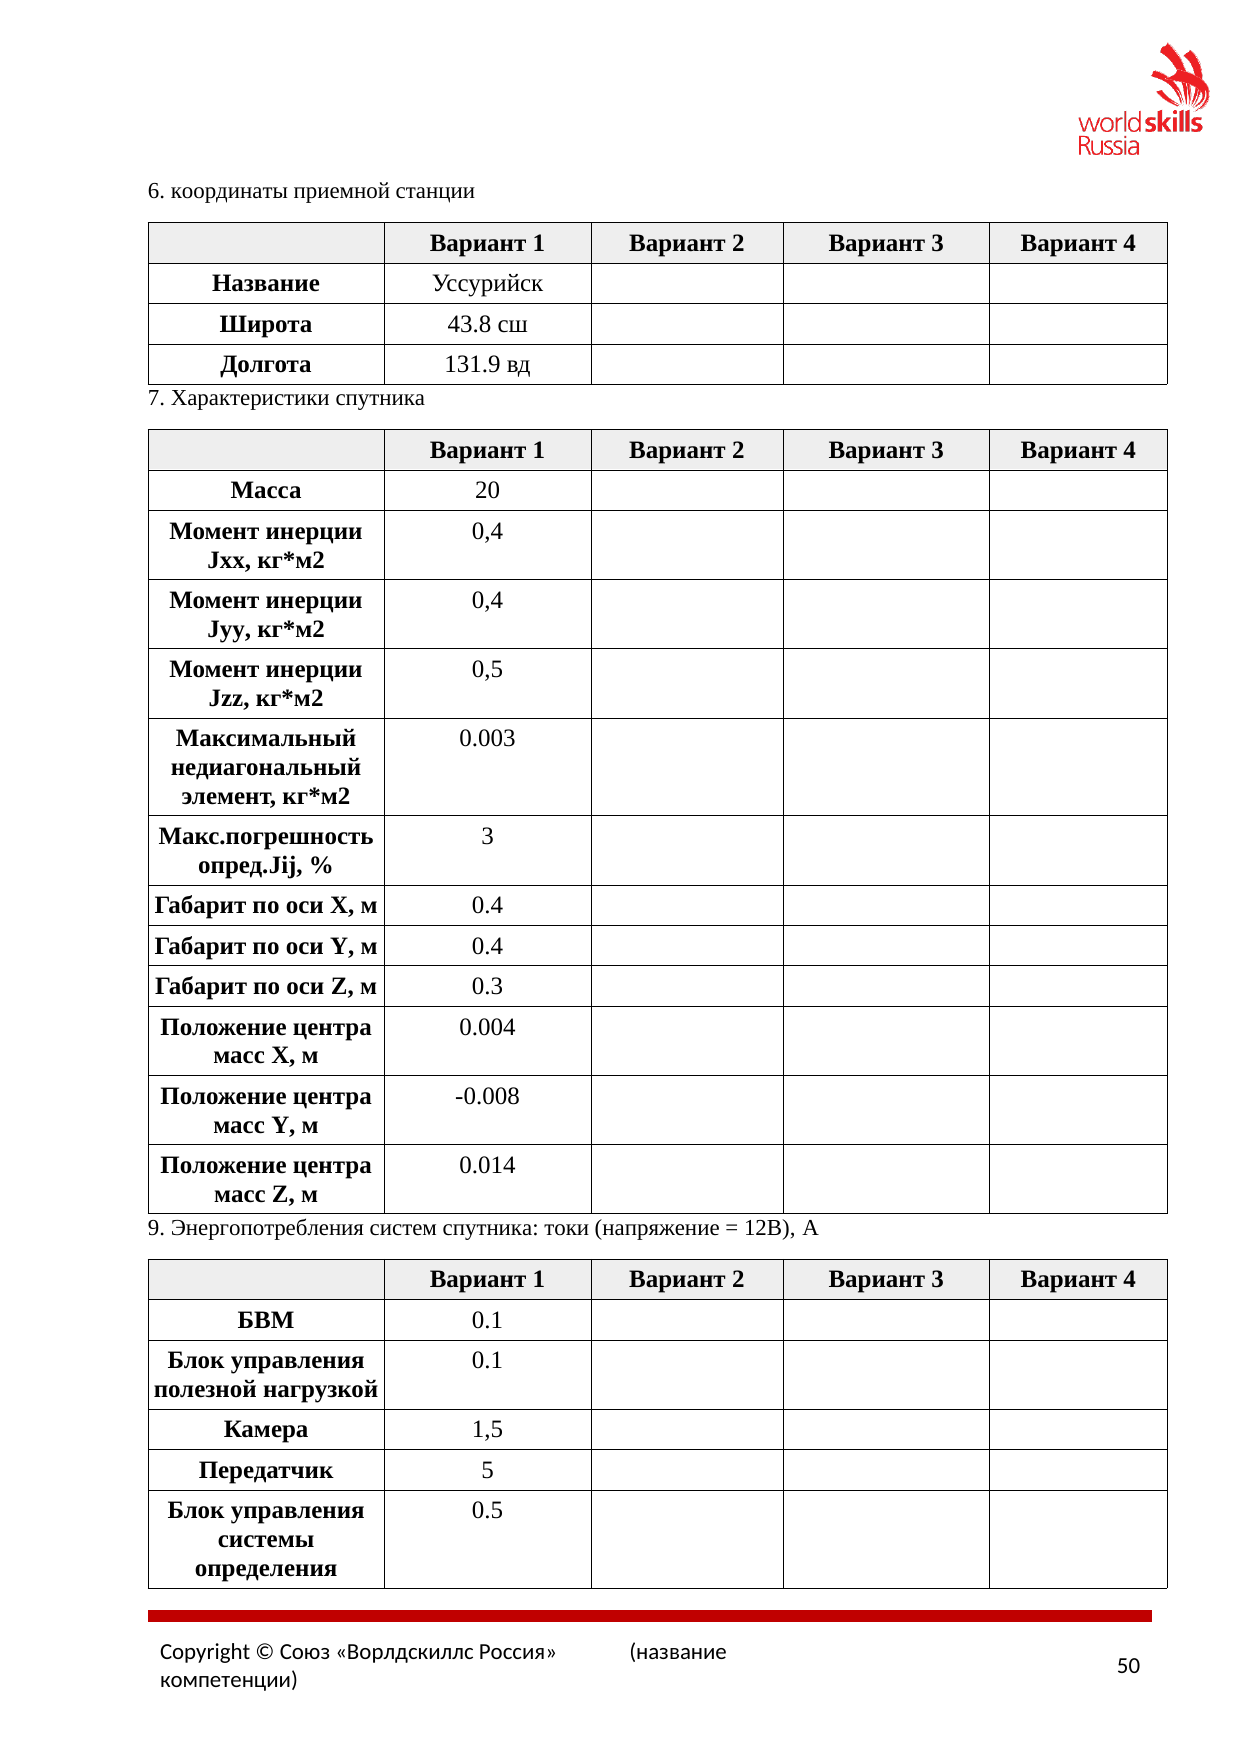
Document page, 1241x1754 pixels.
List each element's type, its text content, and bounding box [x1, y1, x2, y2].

table_cell [990, 719, 1167, 815]
table_cell Широта [149, 304, 384, 343]
table_cell [990, 1410, 1167, 1449]
table_cell [784, 1007, 989, 1075]
table_cell [592, 345, 783, 384]
table_cell Габарит по оси X, м [149, 886, 384, 925]
table_cell [990, 649, 1167, 717]
table_cell [990, 264, 1167, 303]
table_cell [784, 1341, 989, 1409]
table_cell [784, 719, 989, 815]
table_cell Блок управления полезной нагрузкой [149, 1341, 384, 1409]
table_cell [784, 511, 989, 579]
table_cell [784, 966, 989, 1006]
table_cell [592, 719, 783, 815]
picture [1078, 42, 1235, 155]
table_header Вариант 1 [385, 1260, 591, 1299]
table_cell [592, 816, 783, 884]
table_cell [784, 1410, 989, 1449]
table_header Вариант 3 [784, 223, 989, 263]
table_cell [592, 304, 783, 343]
table_cell [784, 1300, 989, 1339]
table_cell Момент инерции Jyy, кг*м2 [149, 580, 384, 648]
table_cell 0.1 [385, 1300, 591, 1339]
table_cell Уссурийск [385, 264, 591, 303]
table_cell 20 [385, 471, 591, 510]
table_cell Название [149, 264, 384, 303]
table_cell 0,4 [385, 511, 591, 579]
table_cell [592, 649, 783, 717]
table_cell Положение центра масс Z, м [149, 1145, 384, 1213]
table_header Вариант 3 [784, 430, 989, 469]
table_cell 0.5 [385, 1491, 591, 1587]
table_cell [990, 966, 1167, 1006]
table_cell [592, 1007, 783, 1075]
table_cell Габарит по оси Y, м [149, 926, 384, 965]
table_cell 5 [385, 1450, 591, 1489]
table_cell 3 [385, 816, 591, 884]
table_cell [990, 511, 1167, 579]
table_cell Момент инерции Jxx, кг*м2 [149, 511, 384, 579]
table_cell [592, 1491, 783, 1587]
table_cell [990, 1341, 1167, 1409]
table_cell Макс.погрешность опред.Jij, % [149, 816, 384, 884]
table_header [149, 430, 384, 469]
table_cell 1,5 [385, 1410, 591, 1449]
table_cell 0.4 [385, 926, 591, 965]
table_cell Габарит по оси Z, м [149, 966, 384, 1006]
table_cell [784, 345, 989, 384]
table_header Вариант 3 [784, 1260, 989, 1299]
table_header Вариант 1 [385, 430, 591, 469]
table_cell 131.9 вд [385, 345, 591, 384]
table_cell [990, 1076, 1167, 1144]
table_header Вариант 4 [990, 223, 1167, 263]
table_cell 0,5 [385, 649, 591, 717]
table_cell Максимальный недиагональный элемент, кг*м2 [149, 719, 384, 815]
table_cell Камера [149, 1410, 384, 1449]
table_cell -0.008 [385, 1076, 591, 1144]
table_cell [990, 816, 1167, 884]
table_cell [990, 1491, 1167, 1587]
table_cell [784, 926, 989, 965]
table_cell Масса [149, 471, 384, 510]
table_cell [592, 511, 783, 579]
table_cell [592, 1145, 783, 1213]
table_header Вариант 1 [385, 223, 591, 263]
table_cell Блок управления системы определения ориентации [149, 1491, 384, 1587]
table_cell [784, 649, 989, 717]
table_cell [592, 1410, 783, 1449]
table_cell 0.014 [385, 1145, 591, 1213]
table_cell 0.4 [385, 886, 591, 925]
table_cell [990, 580, 1167, 648]
table_cell [990, 1145, 1167, 1213]
table_cell Долгота [149, 345, 384, 384]
text 7. Характеристики спутника [148, 385, 1152, 410]
table_cell [990, 1300, 1167, 1339]
table_cell [592, 1450, 783, 1489]
table_cell [990, 1007, 1167, 1075]
table_cell [592, 966, 783, 1006]
table_cell [784, 1491, 989, 1587]
table_cell [990, 1450, 1167, 1489]
table_cell 0,4 [385, 580, 591, 648]
table_cell Момент инерции Jzz, кг*м2 [149, 649, 384, 717]
table_cell Положение центра масс Y, м [149, 1076, 384, 1144]
table_header Вариант 2 [592, 430, 783, 469]
table_cell [784, 816, 989, 884]
table_cell [990, 345, 1167, 384]
table_cell БВМ [149, 1300, 384, 1339]
table_cell [784, 1076, 989, 1144]
table_cell 0.3 [385, 966, 591, 1006]
table_cell 0.1 [385, 1341, 591, 1409]
table_cell [784, 304, 989, 343]
table_cell [990, 304, 1167, 343]
table_cell Передатчик [149, 1450, 384, 1489]
table_cell [784, 580, 989, 648]
table_cell [784, 471, 989, 510]
table_cell [990, 471, 1167, 510]
table_header Вариант 4 [990, 1260, 1167, 1299]
text 9. Энергопотребления систем спутника: токи (напряжение = 12В), A [148, 1214, 1152, 1240]
table_cell 0.003 [385, 719, 591, 815]
table_cell [592, 886, 783, 925]
table_cell [592, 926, 783, 965]
table_header Вариант 2 [592, 223, 783, 263]
table_cell 0.004 [385, 1007, 591, 1075]
table_cell [784, 886, 989, 925]
text 6. координаты приемной станции [148, 177, 1152, 203]
table_cell Положение центра масс X, м [149, 1007, 384, 1075]
table_header Вариант 4 [990, 430, 1167, 469]
table_header [149, 223, 384, 263]
table_cell 43.8 сш [385, 304, 591, 343]
table_header [149, 1260, 384, 1299]
table_cell [592, 580, 783, 648]
table_cell [592, 471, 783, 510]
table_header Вариант 2 [592, 1260, 783, 1299]
table_cell [592, 1300, 783, 1339]
table_cell [784, 264, 989, 303]
table_cell [784, 1145, 989, 1213]
table_cell [592, 264, 783, 303]
table_cell [592, 1076, 783, 1144]
table_cell [592, 1341, 783, 1409]
table_cell [784, 1450, 989, 1489]
table_cell [990, 886, 1167, 925]
table_cell [990, 926, 1167, 965]
